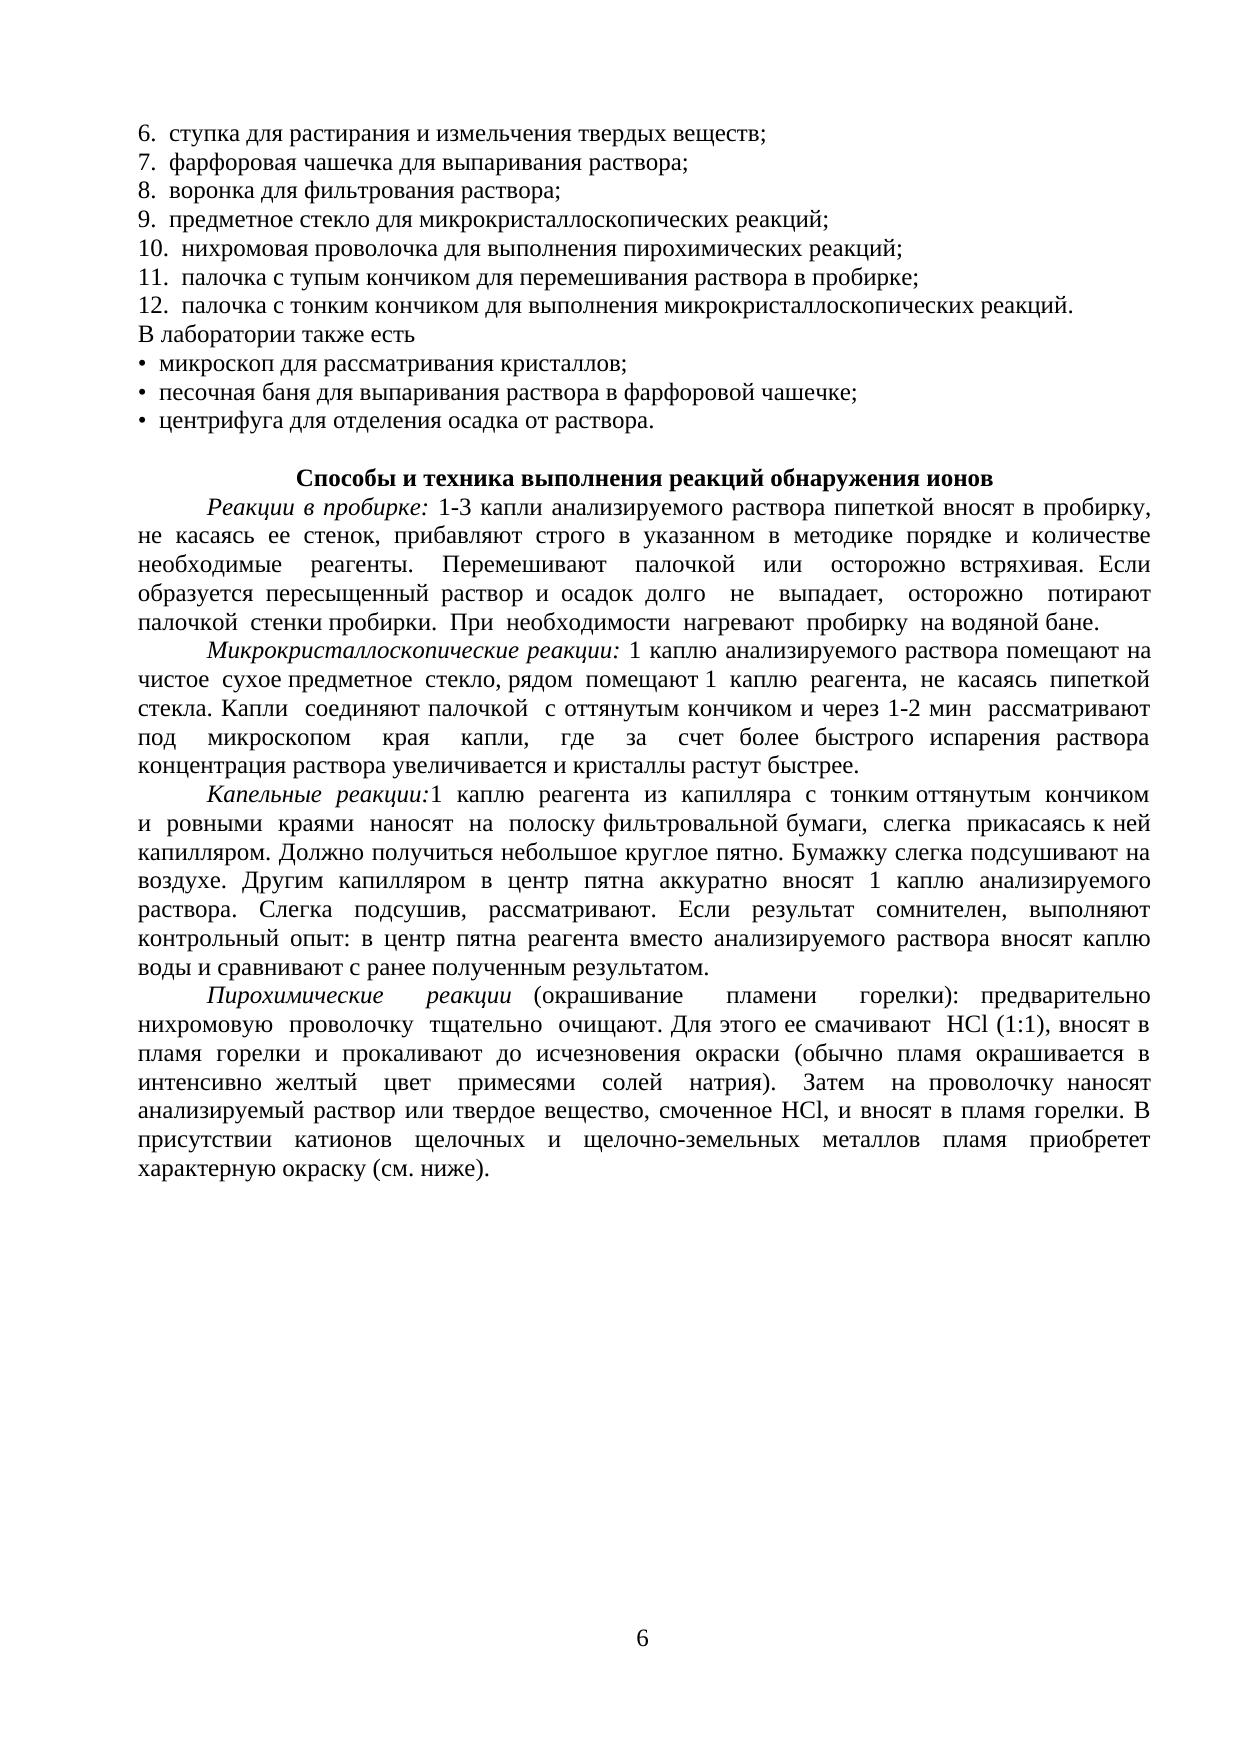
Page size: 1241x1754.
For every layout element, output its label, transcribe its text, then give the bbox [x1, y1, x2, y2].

text 9. предметное стекло для микрокристаллоскопических реакций; [138, 204, 1152, 233]
text 10. нихромовая проволочка для выполнения пирохимических реакций; [138, 233, 1152, 262]
text 12. палочка с тонким кончиком для выполнения микрокристаллоскопических реакций. [138, 291, 1152, 319]
text 8. воронка для фильтрования раствора; [138, 176, 1152, 204]
text 6. ступка для растирания и измельчения твердых веществ; [138, 118, 1152, 147]
text Способы и техника выполнения реакций обнаружения ионов [138, 463, 1152, 492]
text • песочная баня для выпаривания раствора в фарфоровой чашечке; [138, 377, 1152, 406]
text В лаборатории также есть [138, 319, 1152, 348]
text • микроскоп для рассматривания кристаллов; [138, 348, 1152, 377]
text Реакции в пробирке: 1-3 капли анализируемого раствора пипеткой вносят в пробирку, не касаясь ее стенок, прибавляют строго в указанном в методике порядке и количестве необходимые реагенты. Перемешивают палочкой или осторожно встряхивая. Если образуется пересыщенный раствор и осадок долго не выпадает, осторожно потирают палочкой стенки пробирки. При необходимости нагревают пробирку на водяной бане. [138, 492, 1152, 636]
text Пирохимические реакции (окрашивание пламени горелки): предварительно нихромовую проволочку тщательно очищают. Для этого ее смачивают НСl (1:1), вносят в пламя горелки и прокаливают до исчезновения окраски (обычно пламя окрашивается в интенсивно желтый цвет примесями солей натрия). Затем на проволочку наносят анализируемый раствор или твердое вещество, смоченное HCl, и вносят в пламя горелки. В присутствии катионов щелочных и щелочно-земельных металлов пламя приобретет характерную окраску (см. ниже). [138, 981, 1152, 1182]
text Микрокристаллоскопические реакции: 1 каплю анализируемого раствора помещают на чистое сухое предметное стекло, рядом помещают 1 каплю реагента, не касаясь пипеткой стекла. Капли соединяют палочкой с оттянутым кончиком и через 1-2 мин рассматривают под микроскопом края капли, где за счет более быстрого испарения раствора концентрация раствора увеличивается и кристаллы растут быстрее. [138, 636, 1152, 779]
text 7. фарфоровая чашечка для выпаривания раствора; [138, 147, 1152, 176]
text • центрифуга для отделения осадка от раствора. [138, 406, 1152, 434]
text 11. палочка с тупым кончиком для перемешивания раствора в пробирке; [138, 262, 1152, 291]
text Капельные реакции:1 каплю реагента из капилляра с тонким оттянутым кончиком и ровными краями наносят на полоску фильтровальной бумаги, слегка прикасаясь к ней капилляром. Должно получиться небольшое круглое пятно. Бумажку слегка подсушивают на воздухе. Другим капилляром в центр пятна аккуратно вносят 1 каплю анализируемого раствора. Слегка подсушив, рассматривают. Если результат сомнителен, выполняют контрольный опыт: в центр пятна реагента вместо анализируемого раствора вносят каплю воды и сравнивают с ранее полученным результатом. [138, 779, 1152, 981]
